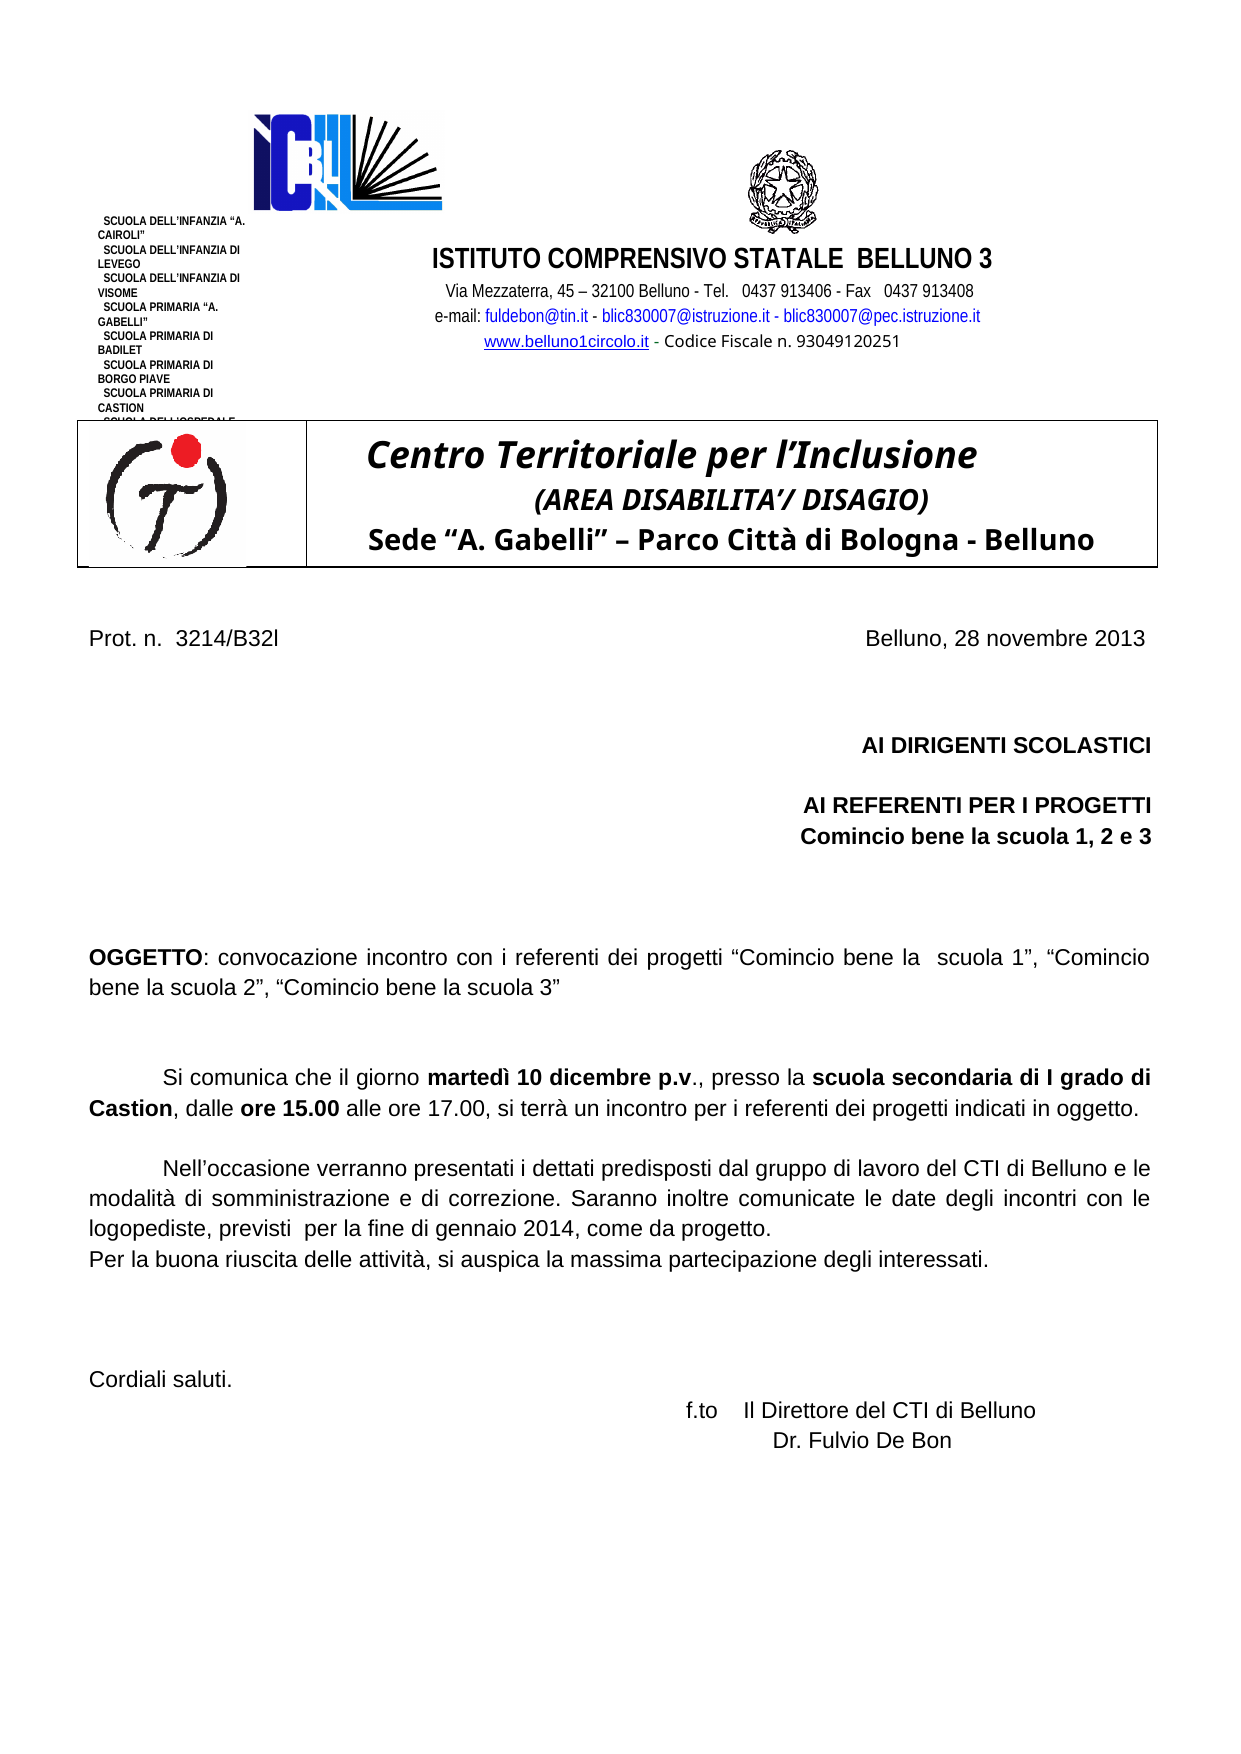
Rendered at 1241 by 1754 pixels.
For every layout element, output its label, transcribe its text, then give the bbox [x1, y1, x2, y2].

text OGGETTO: convocazione incontro con i referenti dei progetti “Comincio bene la scuola , “Comincio bene la scuola , “Comincio bene la scuola [89, 943, 1152, 1000]
text Comincio bene la scuola 1, 2 e 3 [89, 823, 1152, 849]
table_header Centro Territoriale per l’Inclusione (AREA DISABILITA’/ DISAGIO) Sede “A. Gabelli” – Parco Città di Bologna - Belluno [307, 421, 1157, 566]
text AI DIRIGENTI SCOLASTICI [89, 732, 1152, 758]
picture [745, 147, 821, 236]
text AI REFERENTI PER I PROGETTI [89, 792, 1152, 819]
text Nell’occasione verranno presentati i dettati predisposti dal gruppo di lavoro del CTI di Belluno e le modalità di somministrazione e di correzione. Saranno inoltre comunicate le date degli incontri con le logopediste, previsti per la fine di gennaio 2014, come da progetto. [89, 1155, 1152, 1242]
text Prot. n. 3214/B32l Belluno, 28 novembre 2013 [89, 625, 1152, 651]
text Per la buona riuscita delle attività, si auspica la massima partecipazione degli interessati. [89, 1246, 1152, 1272]
table_header [247, 421, 306, 566]
text f.to Il Direttore del CTI di Belluno [89, 1397, 1152, 1423]
text Cordiali saluti. [89, 1366, 1152, 1393]
table_header [78, 421, 88, 566]
picture [248, 110, 445, 214]
text Dr. Fulvio De Bon [89, 1427, 1152, 1453]
text Si comunica che il giorno martedì 10 dicembre p.v., presso la scuola secondaria di I grado di Castion, dalle ore 15.00 alle ore 17.00, si terrà un incontro per i referenti dei progetti indicati in oggetto. [89, 1064, 1152, 1121]
